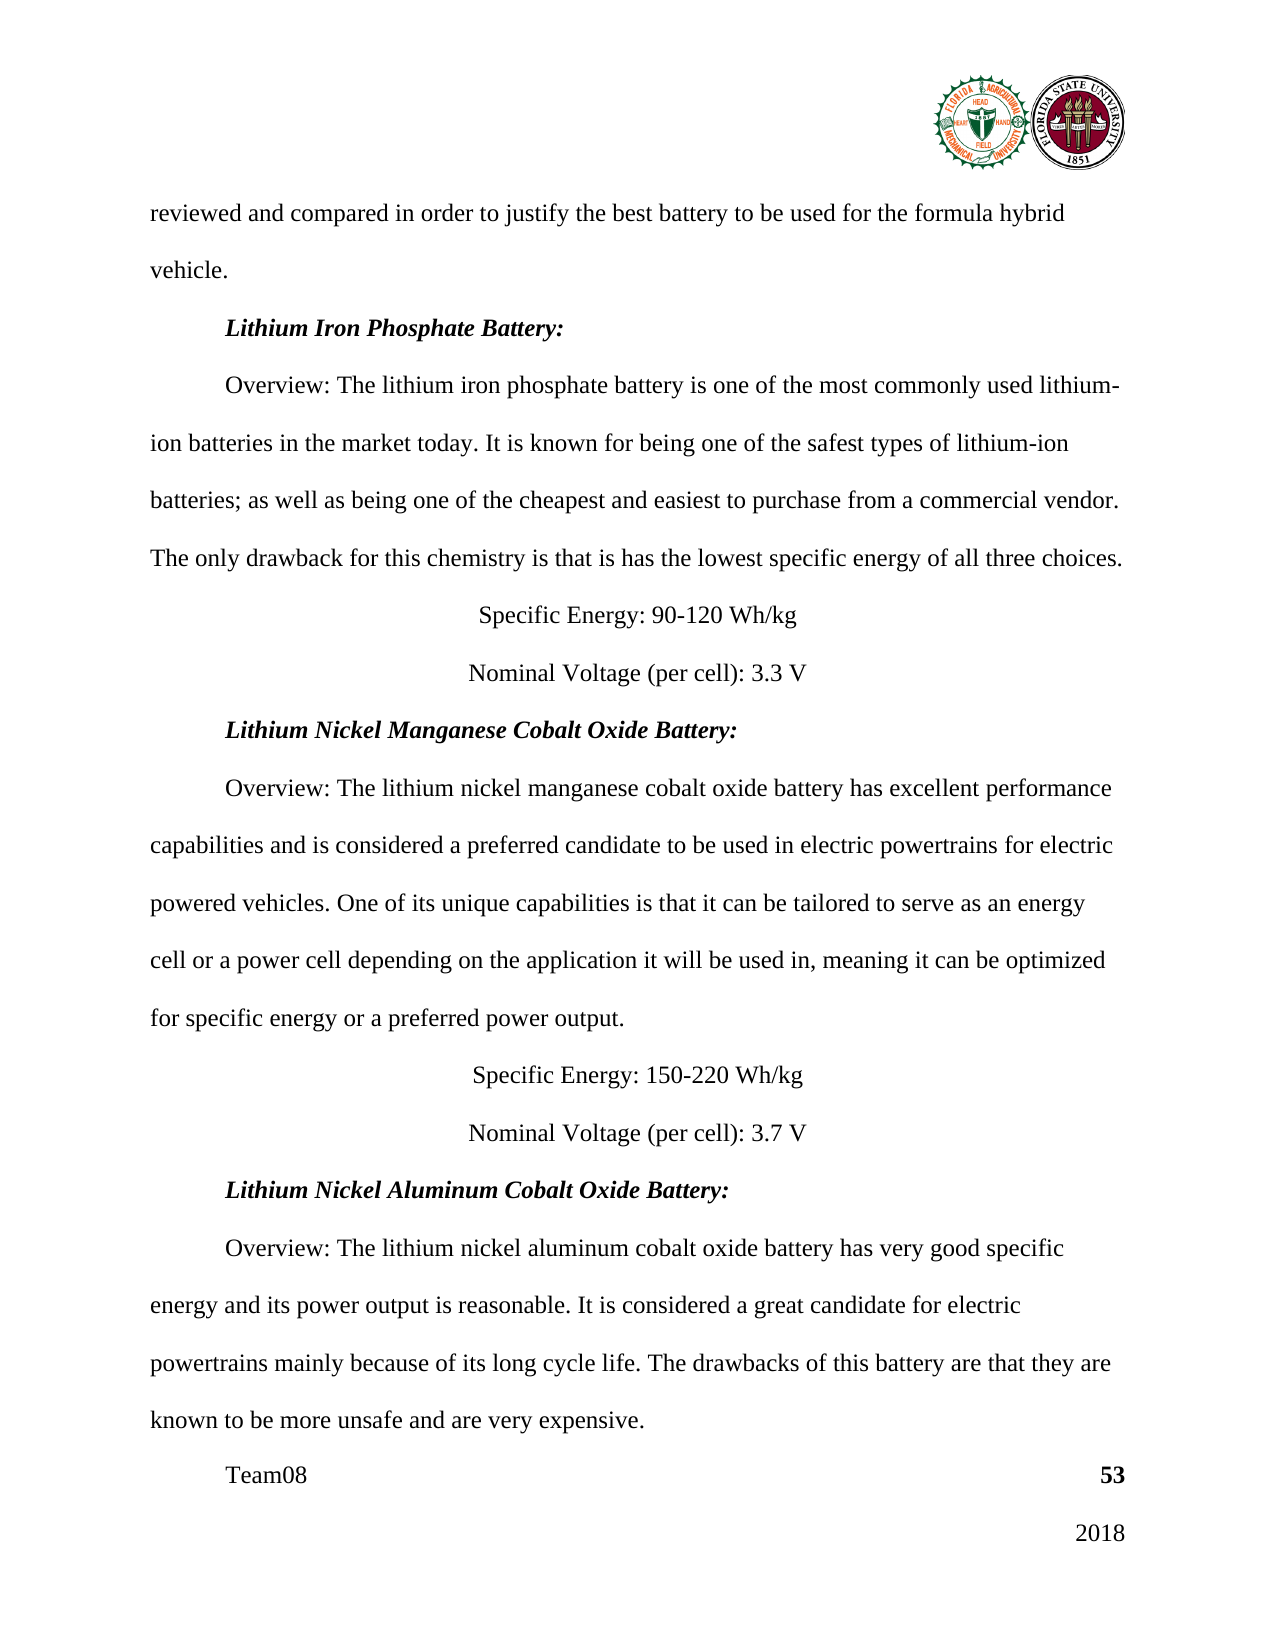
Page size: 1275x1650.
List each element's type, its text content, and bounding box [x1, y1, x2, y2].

text Overview: The lithium nickel manganese cobalt oxide battery has excellent performance capabilities and is considered a preferred candidate to be used in electric powertrains for electric powered vehicles. One of its unique capabilities is that it can be tailored to serve as an energy cell or a power cell depending on the application it will be used in, meaning it can be optimized for specific energy or a preferred power output. [150, 773, 1125, 1032]
text Nominal Voltage (per cell): 3.7 V [150, 1118, 1125, 1147]
text Specific Energy: 90-120 Wh/kg [150, 601, 1125, 629]
text Overview: The lithium nickel aluminum cobalt oxide battery has very good specific energy and its power output is reasonable. It is considered a great candidate for electric powertrains mainly because of its long cycle life. The drawbacks of this battery are that they are known to be more unsafe and are very expensive. [150, 1233, 1125, 1434]
text Nominal Voltage (per cell): 3.3 V [150, 658, 1125, 687]
picture [933, 75, 1125, 170]
text Specific Energy: 150-220 Wh/kg [150, 1061, 1125, 1089]
subtitle Lithium Nickel Manganese Cobalt Oxide Battery: [225, 716, 1125, 744]
subtitle Lithium Iron Phosphate Battery: [225, 313, 1125, 342]
text Overview: The lithium iron phosphate battery is one of the most commonly used lithium-ion batteries in the market today. It is known for being one of the safest types of lithium-ion batteries; as well as being one of the cheapest and easiest to purchase from a commercial vendor. The only drawback for this chemistry is that is has the lowest specific energy of all three choices. [150, 371, 1125, 572]
subtitle Lithium Nickel Aluminum Cobalt Oxide Battery: [225, 1176, 1125, 1204]
